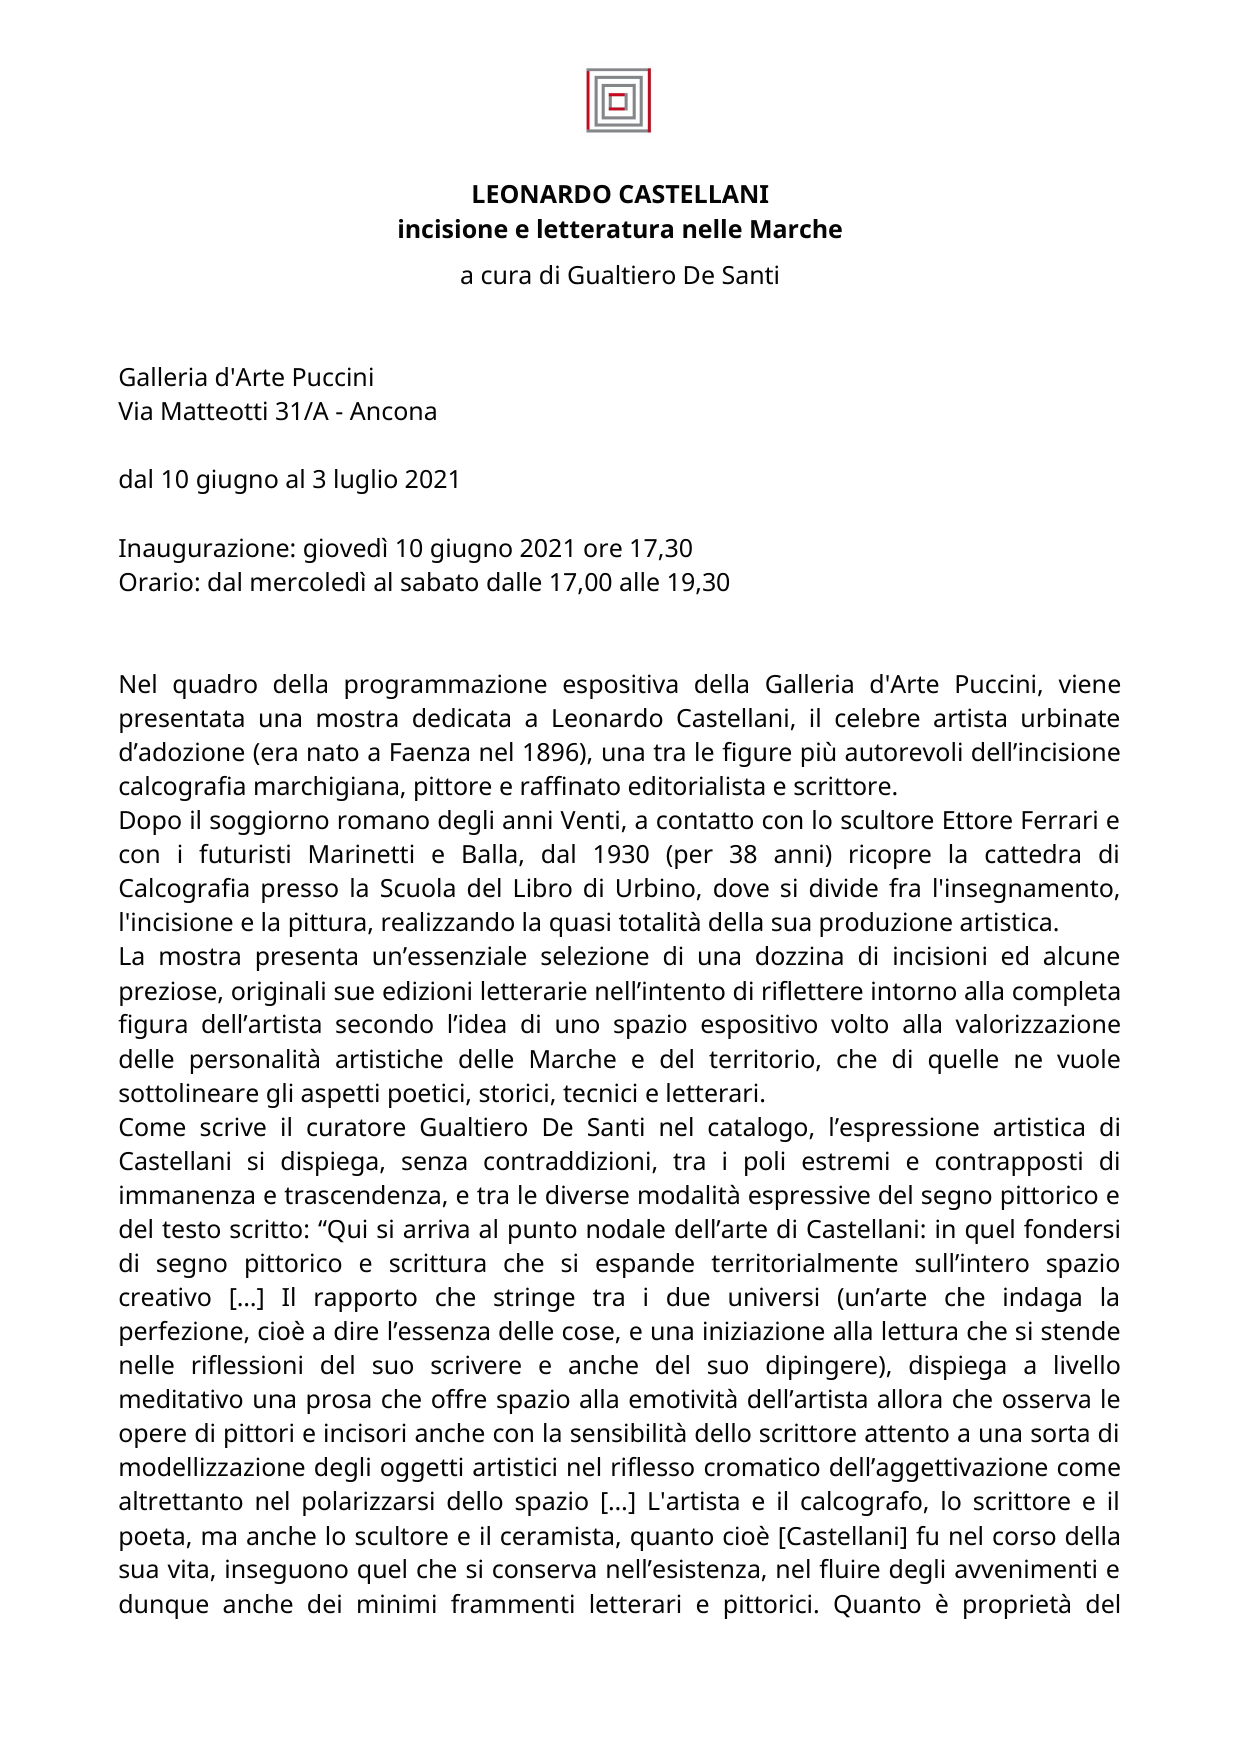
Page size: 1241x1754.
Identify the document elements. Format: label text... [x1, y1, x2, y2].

text Via Matteotti 31/A - Ancona [118, 394, 1122, 428]
text LEONARDO CASTELLANI [118, 177, 1122, 211]
text incisione e letteratura nelle Marche [118, 211, 1122, 245]
text Orario: dal mercoledì al sabato dalle 17,00 alle 19,30 [118, 564, 1122, 598]
text Nel quadro della programmazione espositiva della Galleria d'Arte Puccini, viene presentata una mostra dedicata a Leonardo Castellani, il celebre artista urbinate d’adozione (era nato a Faenza nel 1896), una tra le figure più autorevoli dell’incisione calcografia marchigiana, pittore e raffinato editorialista e scrittore. [118, 667, 1122, 803]
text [118, 1109, 1122, 1620]
text Inaugurazione: giovedì 10 giugno 2021 ore 17,30 [118, 530, 1122, 564]
picture [580, 61, 657, 138]
text La mostra presenta un’essenziale selezione di una dozzina di incisioni ed alcune preziose, originali sue edizioni letterarie nell’intento di riflettere intorno alla completa figura dell’artista secondo l’idea di uno spazio espositivo volto alla valorizzazione delle personalità artistiche delle Marche e del territorio, che di quelle ne vuole sottolineare gli aspetti poetici, storici, tecnici e letterari. [118, 939, 1122, 1109]
text dal 10 giugno al 3 luglio 2021 [118, 462, 1122, 496]
text a cura di Gualtiero De Santi [118, 258, 1122, 292]
text Galleria d'Arte Puccini [118, 360, 1122, 394]
text Dopo il soggiorno romano degli anni Venti, a contatto con lo scultore Ettore Ferrari e con i futuristi Marinetti e Balla, dal 1930 (per 38 anni) ricopre la cattedra di Calcografia presso la Scuola del Libro di Urbino, dove si divide fra l'insegnamento, l'incisione e la pittura, realizzando la quasi totalità della sua produzione artistica. [118, 803, 1122, 939]
